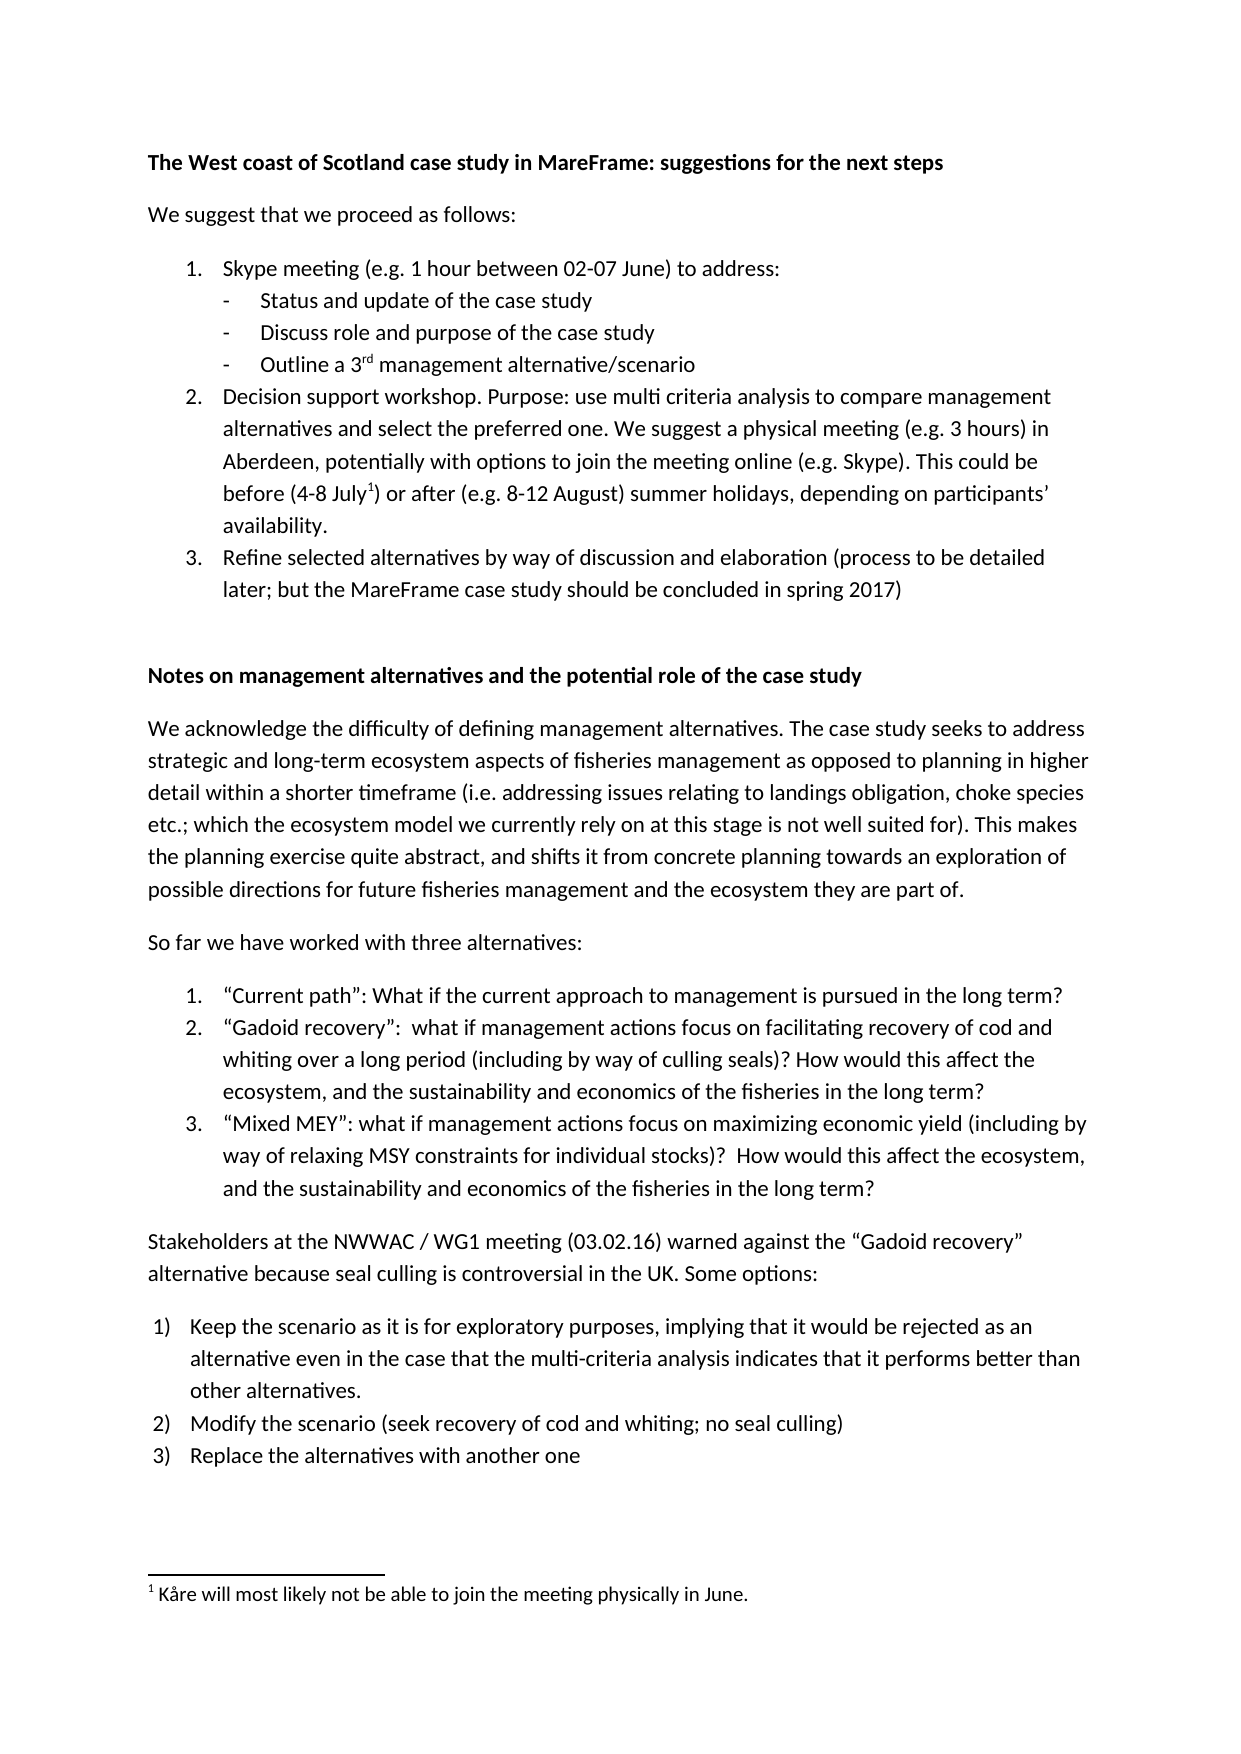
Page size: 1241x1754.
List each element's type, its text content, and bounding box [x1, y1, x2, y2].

list Refine selected alternatives by way of discussion and elaboration (process to be detailed later; but the MareFrame case study should be concluded in spring 2017) [185, 543, 1093, 603]
list Discuss role and purpose of the case study [223, 318, 1093, 346]
list “Mixed MEY”: what if management actions focus on maximizing economic yield (including by way of relaxing MSY constraints for individual stocks)? How would this affect the ecosystem, and the sustainability and economics of the fisheries in the long term? [185, 1109, 1093, 1202]
text So far we have worked with three alternatives: [148, 928, 1093, 956]
text The West coast of Scotland case study in MareFrame: suggestions for the next steps [148, 148, 1093, 176]
list Skype meeting (e.g. 1 hour between 02-07 June) to address: [185, 254, 1093, 282]
text Stakeholders at the NWWAC / WG1 meeting (03.02.16) warned against the “Gadoid recovery” alternative because seal culling is controversial in the UK. Some options: [148, 1227, 1093, 1287]
list “Current path”: What if the current approach to management is pursued in the long term? [185, 981, 1093, 1009]
list Modify the scenario (seek recovery of cod and whiting; no seal culling) [152, 1409, 1093, 1437]
list Keep the scenario as it is for exploratory purposes, implying that it would be rejected as an alternative even in the case that the multi-criteria analysis indicates that it performs better than other alternatives. [152, 1312, 1093, 1404]
list Decision support workshop. Purpose: use multi criteria analysis to compare management alternatives and select the preferred one. We suggest a physical meeting (e.g. 3 hours) in Aberdeen, potentially with options to join the meeting online (e.g. Skype). This could be before (4-8 July) or after (e.g. 8-12 August) summer holidays, depending on participants’ availability. [185, 382, 1093, 539]
list Replace the alternatives with another one [152, 1441, 1093, 1469]
text Notes on management alternatives and the potential role of the case study [148, 661, 1093, 689]
list Outline a 3rd management alternative/scenario [223, 350, 1093, 378]
text We acknowledge the difficulty of defining management alternatives. The case study seeks to address strategic and long-term ecosystem aspects of fisheries management as opposed to planning in higher detail within a shorter timeframe (i.e. addressing issues relating to landings obligation, choke species etc.; which the ecosystem model we currently rely on at this stage is not well suited for). This makes the planning exercise quite abstract, and shifts it from concrete planning towards an exploration of possible directions for future fisheries management and the ecosystem they are part of. [148, 714, 1093, 903]
list Status and update of the case study [223, 286, 1093, 314]
list “Gadoid recovery”: what if management actions focus on facilitating recovery of cod and whiting over a long period (including by way of culling seals)? How would this affect the ecosystem, and the sustainability and economics of the fisheries in the long term? [185, 1013, 1093, 1105]
text We suggest that we proceed as follows: [148, 201, 1093, 229]
